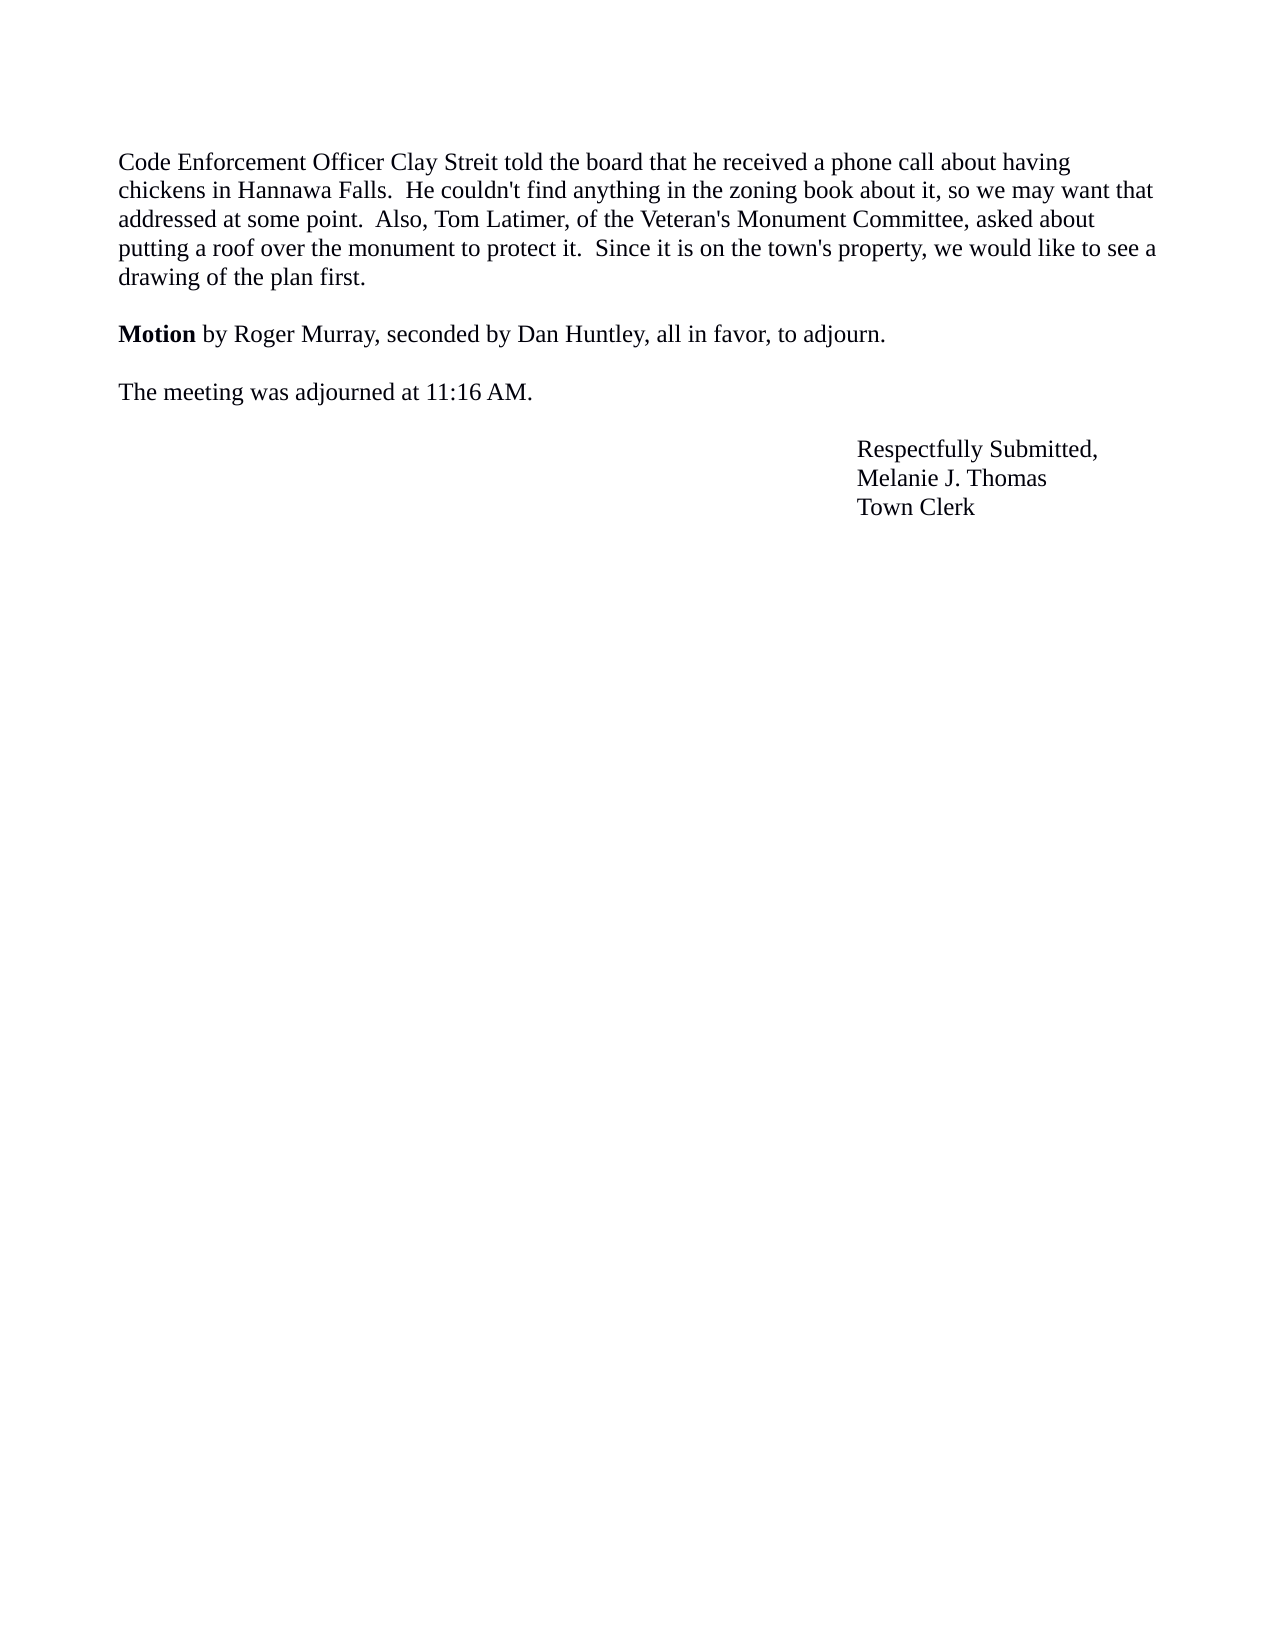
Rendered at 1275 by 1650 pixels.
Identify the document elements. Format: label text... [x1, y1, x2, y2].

text The meeting was adjourned at 11:16 AM. [118, 377, 1157, 406]
text Code Enforcement Officer Clay Streit told the board that he received a phone call about having chickens in Hannawa Falls. He couldn't find anything in the zoning book about it, so we may want that addressed at some point. Also, Tom Latimer, of the Veteran's Monument Committee, asked about putting a roof over the monument to protect it. Since it is on the town's property, we would like to see a drawing of the plan first. [118, 147, 1157, 291]
text Motion by Roger Murray, seconded by Dan Huntley, all in favor, to adjourn. [118, 319, 1157, 348]
text Town Clerk [118, 492, 1157, 521]
text Respectfully Submitted, [118, 434, 1157, 463]
text Melanie J. Thomas [118, 463, 1157, 492]
